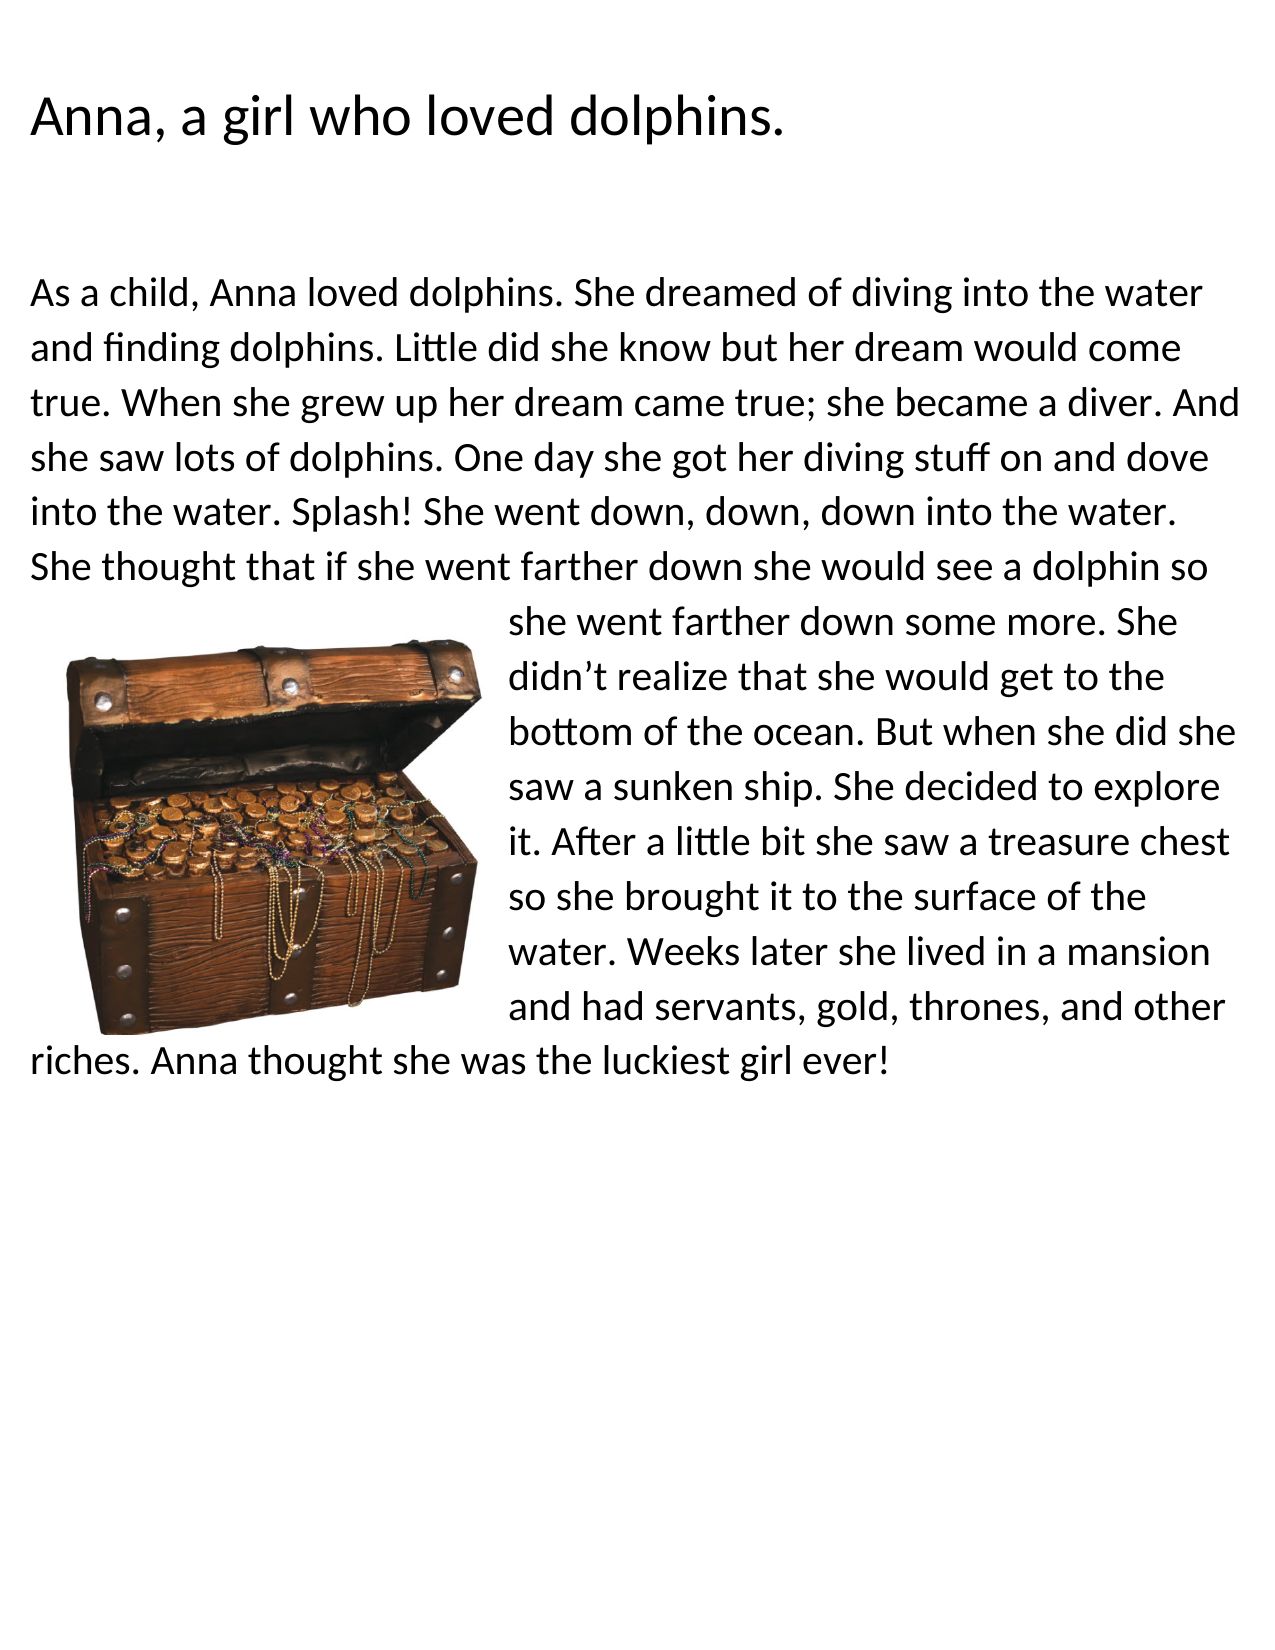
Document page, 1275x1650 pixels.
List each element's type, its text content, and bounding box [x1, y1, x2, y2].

text As a child, Anna loved dolphins. She dreamed of diving into the water and finding dolphins. Little did she know but her dream would come true. When she grew up her dream came true; she became a diver. And she saw lots of dolphins. One day she got her diving stuff on and dove into the water. Splash! She went down, down, down into the water. She thought that if she went farther down she would see a dolphin so she went farther down some more. She didn’t realize that she would get to the bottom of the ocean. But when she did she saw a sunken ship. She decided to explore it. After a little bit she saw a treasure chest so she brought it to the surface of the water. Weeks later she lived in a mansion and had servants, gold, thrones, and other riches. Anna thought she was the luckiest girl ever! [30, 266, 1245, 1085]
text Anna, a girl who loved dolphins. [30, 79, 1245, 150]
picture [57, 630, 489, 1034]
